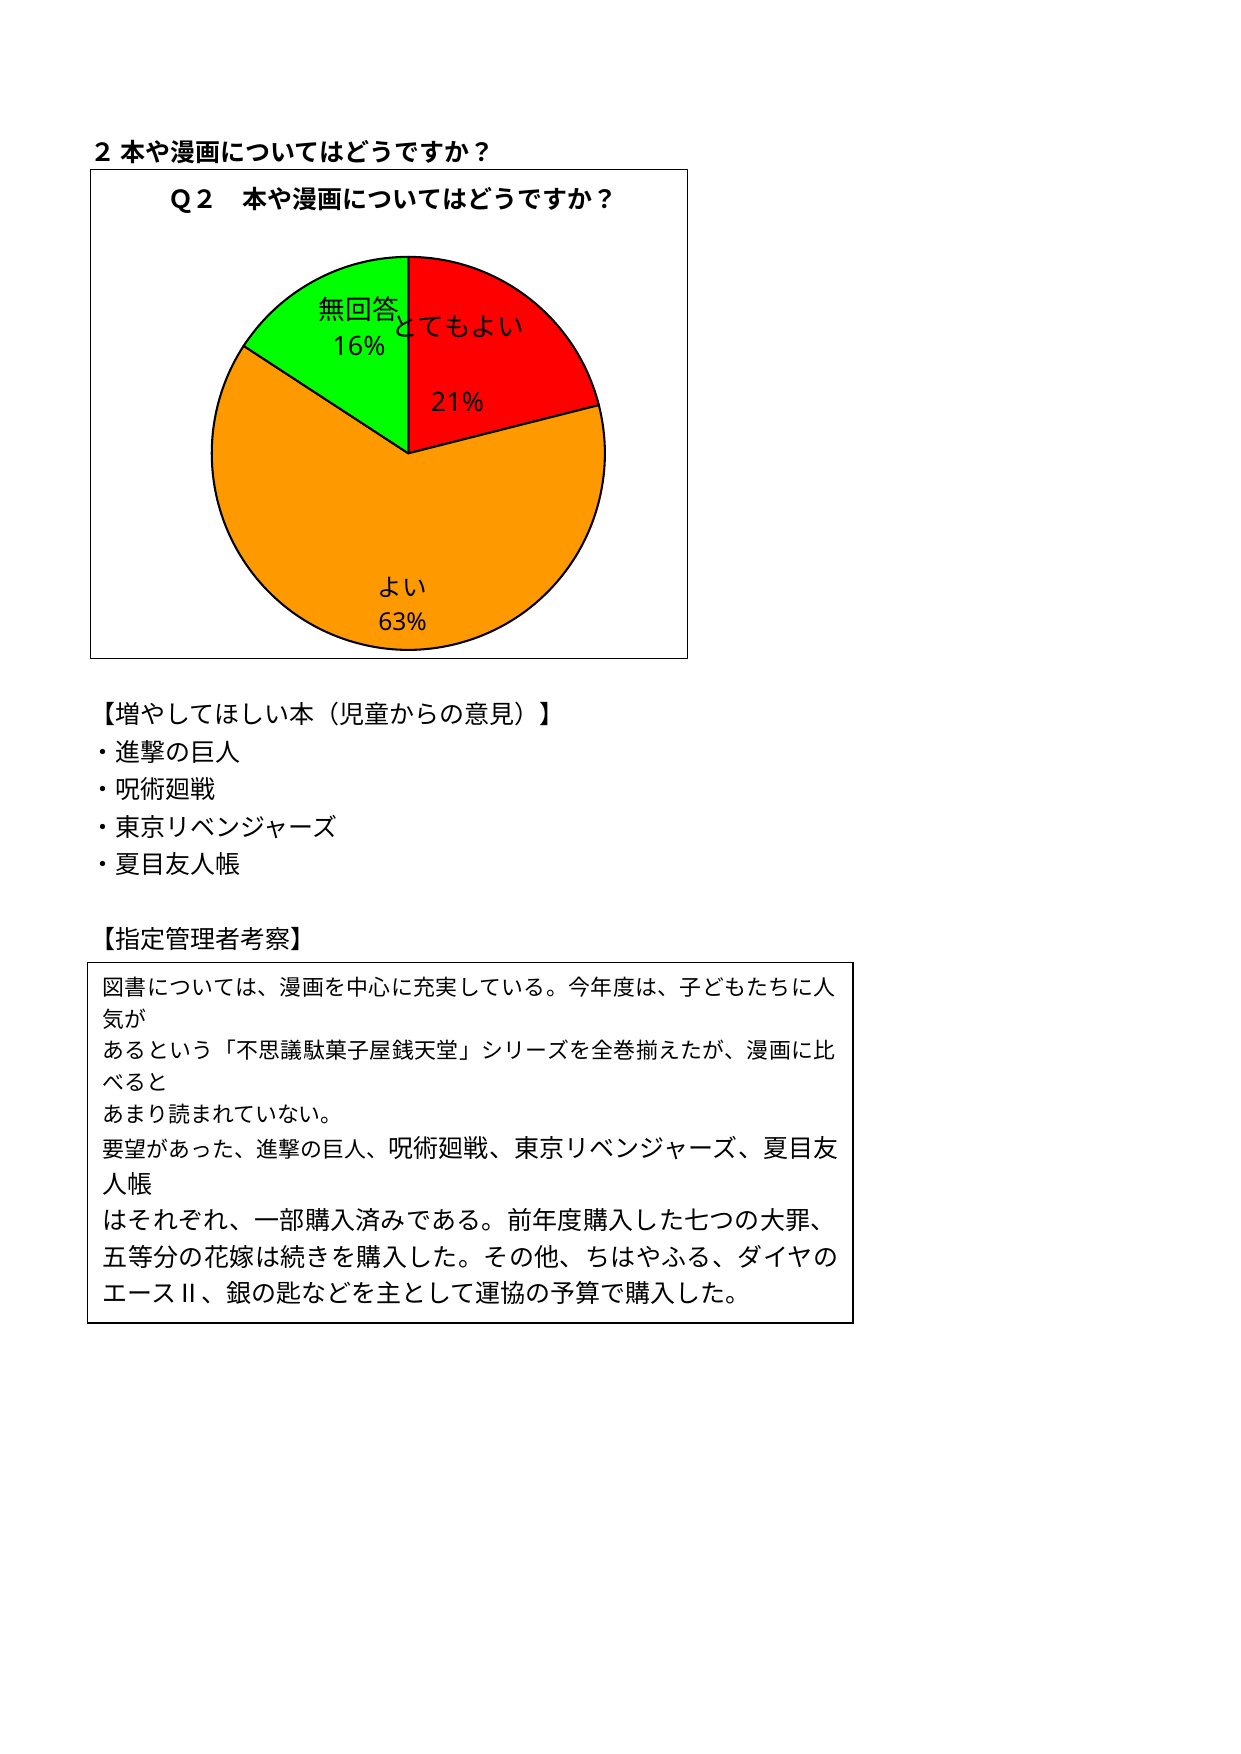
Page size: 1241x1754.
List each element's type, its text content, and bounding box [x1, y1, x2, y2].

text 【増やしてほしい本（児童からの意見）】 [90, 694, 1163, 732]
text ・夏目友人帳 [90, 844, 1163, 882]
text ・呪術廻戦 [90, 769, 1163, 807]
text ・進撃の巨人 [90, 732, 1163, 769]
text 【指定管理者考察】 [90, 919, 1163, 957]
text ２ 本や漫画についてはどうですか？ [90, 132, 1163, 169]
text ・東京リベンジャーズ [90, 807, 1163, 844]
